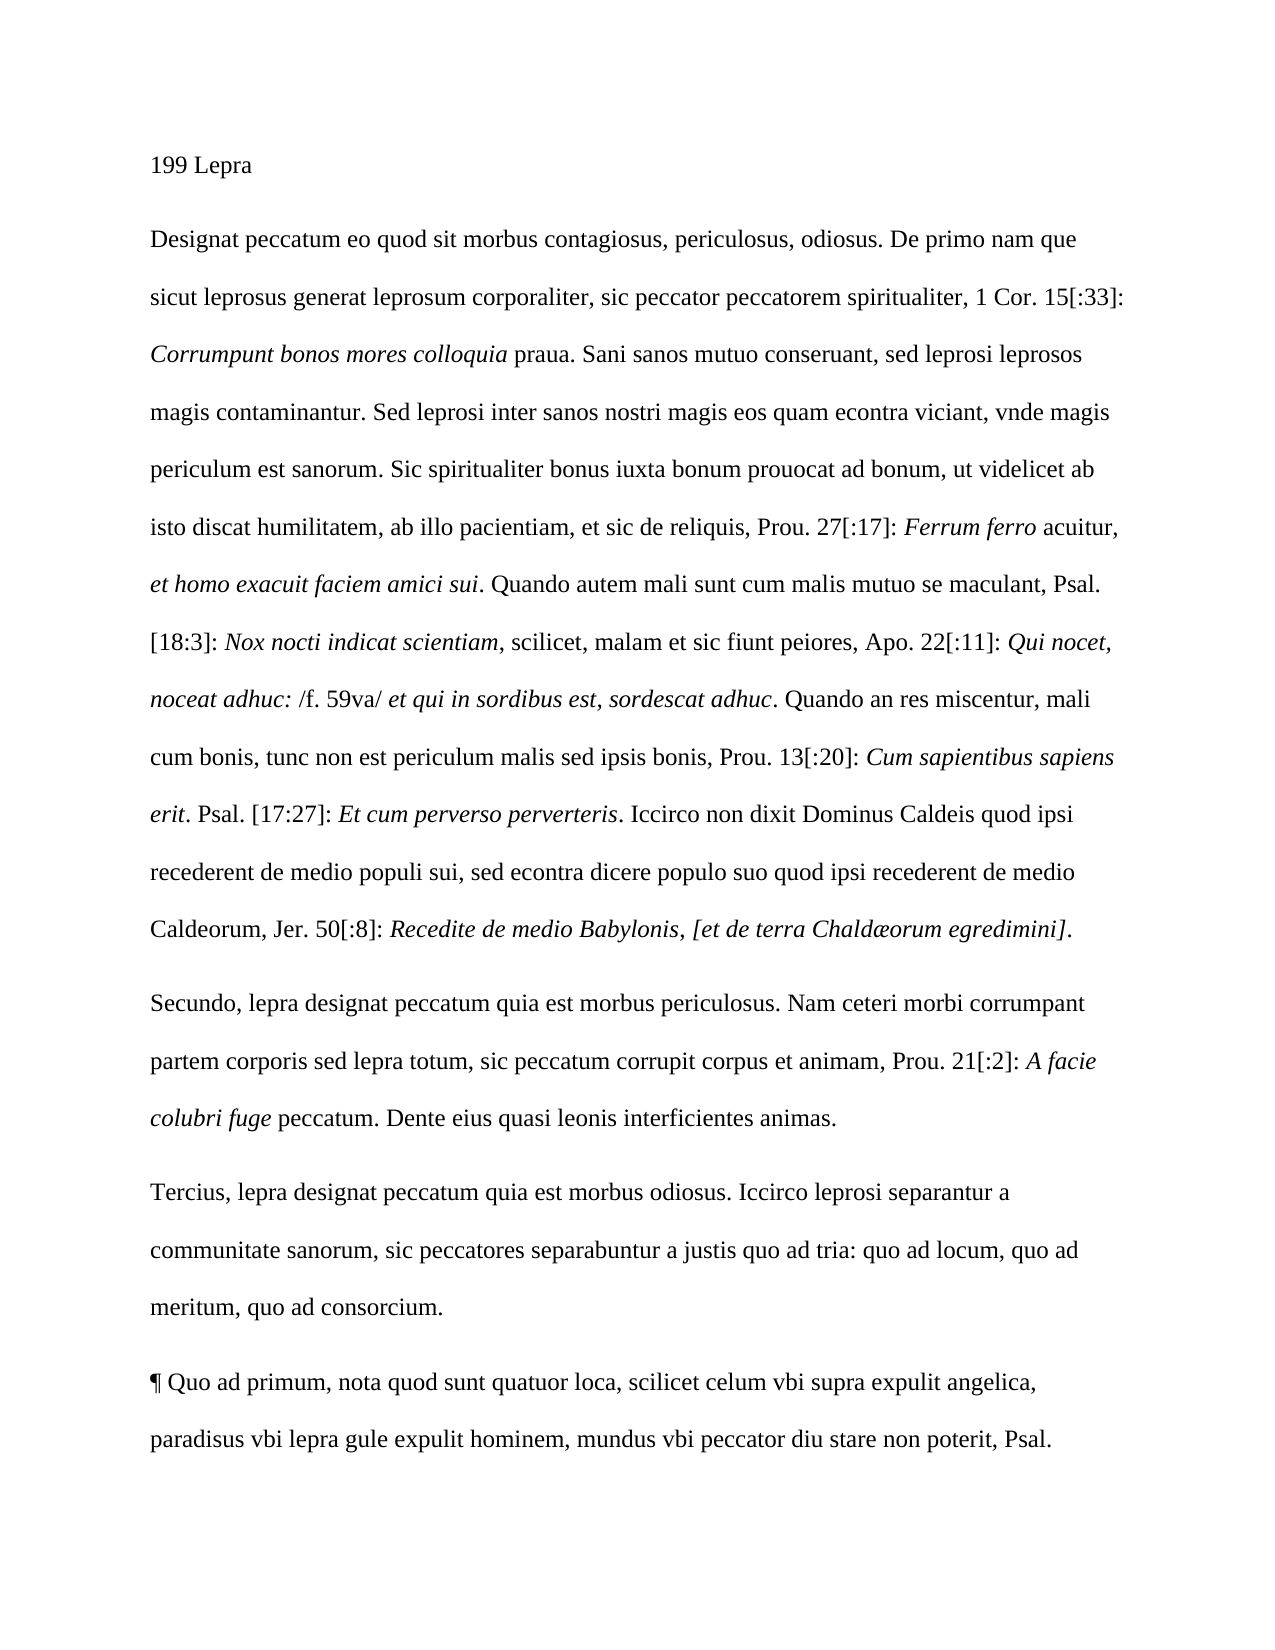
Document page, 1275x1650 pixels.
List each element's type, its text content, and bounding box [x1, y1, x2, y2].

text 199 Lepra [150, 150, 1125, 179]
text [150, 1367, 1125, 1453]
text Designat peccatum eo quod sit morbus contagiosus, periculosus, odiosus. De primo nam que sicut leprosus generat leprosum corporaliter, sic peccator peccatorem spiritualiter, 1 Cor. 15[:33]: Corrumpunt bonos mores colloquia praua. Sani sanos mutuo conseruant, sed leprosi leprosos magis contaminantur. Sed leprosi inter sanos nostri magis eos quam econtra viciant, vnde magis periculum est sanorum. Sic spiritualiter bonus iuxta bonum prouocat ad bonum, ut videlicet ab isto discat humilitatem, ab illo pacientiam, et sic de reliquis, Prou. 27[:17]: Ferrum ferro acuitur, et homo exacuit faciem amici sui. Quando autem mali sunt cum malis mutuo se maculant, Psal. [18:3]: Nox nocti indicat scientiam, scilicet, malam et sic fiunt peiores, Apo. 22[:11]: Qui nocet, noceat adhuc: /f. 59va/ et qui in sordibus est, sordescat adhuc. Quando an res miscentur, mali cum bonis, tunc non est periculum malis sed ipsis bonis, Prou. 13[:20]: Cum sapientibus sapiens erit. Psal. [17:27]: Et cum perverso perverteris. Iccirco non dixit Dominus Caldeis quod ipsi recederent de medio populi sui, sed econtra dicere populo suo quod ipsi recederent de medio Caldeorum, Jer. 50[:8]: Recedite de medio Babylonis, [et de terra Chaldæorum egredimini]. [150, 224, 1125, 943]
text Secundo, lepra designat peccatum quia est morbus periculosus. Nam ceteri morbi corrumpant partem corporis sed lepra totum, sic peccatum corrupit corpus et animam, Prou. 21[:2]: A facie colubri fuge peccatum. Dente eius quasi leonis interficientes animas. [150, 988, 1125, 1132]
text Tercius, lepra designat peccatum quia est morbus odiosus. Iccirco leprosi separantur a communitate sanorum, sic peccatores separabuntur a justis quo ad tria: quo ad locum, quo ad meritum, quo ad consorcium. [150, 1177, 1125, 1321]
